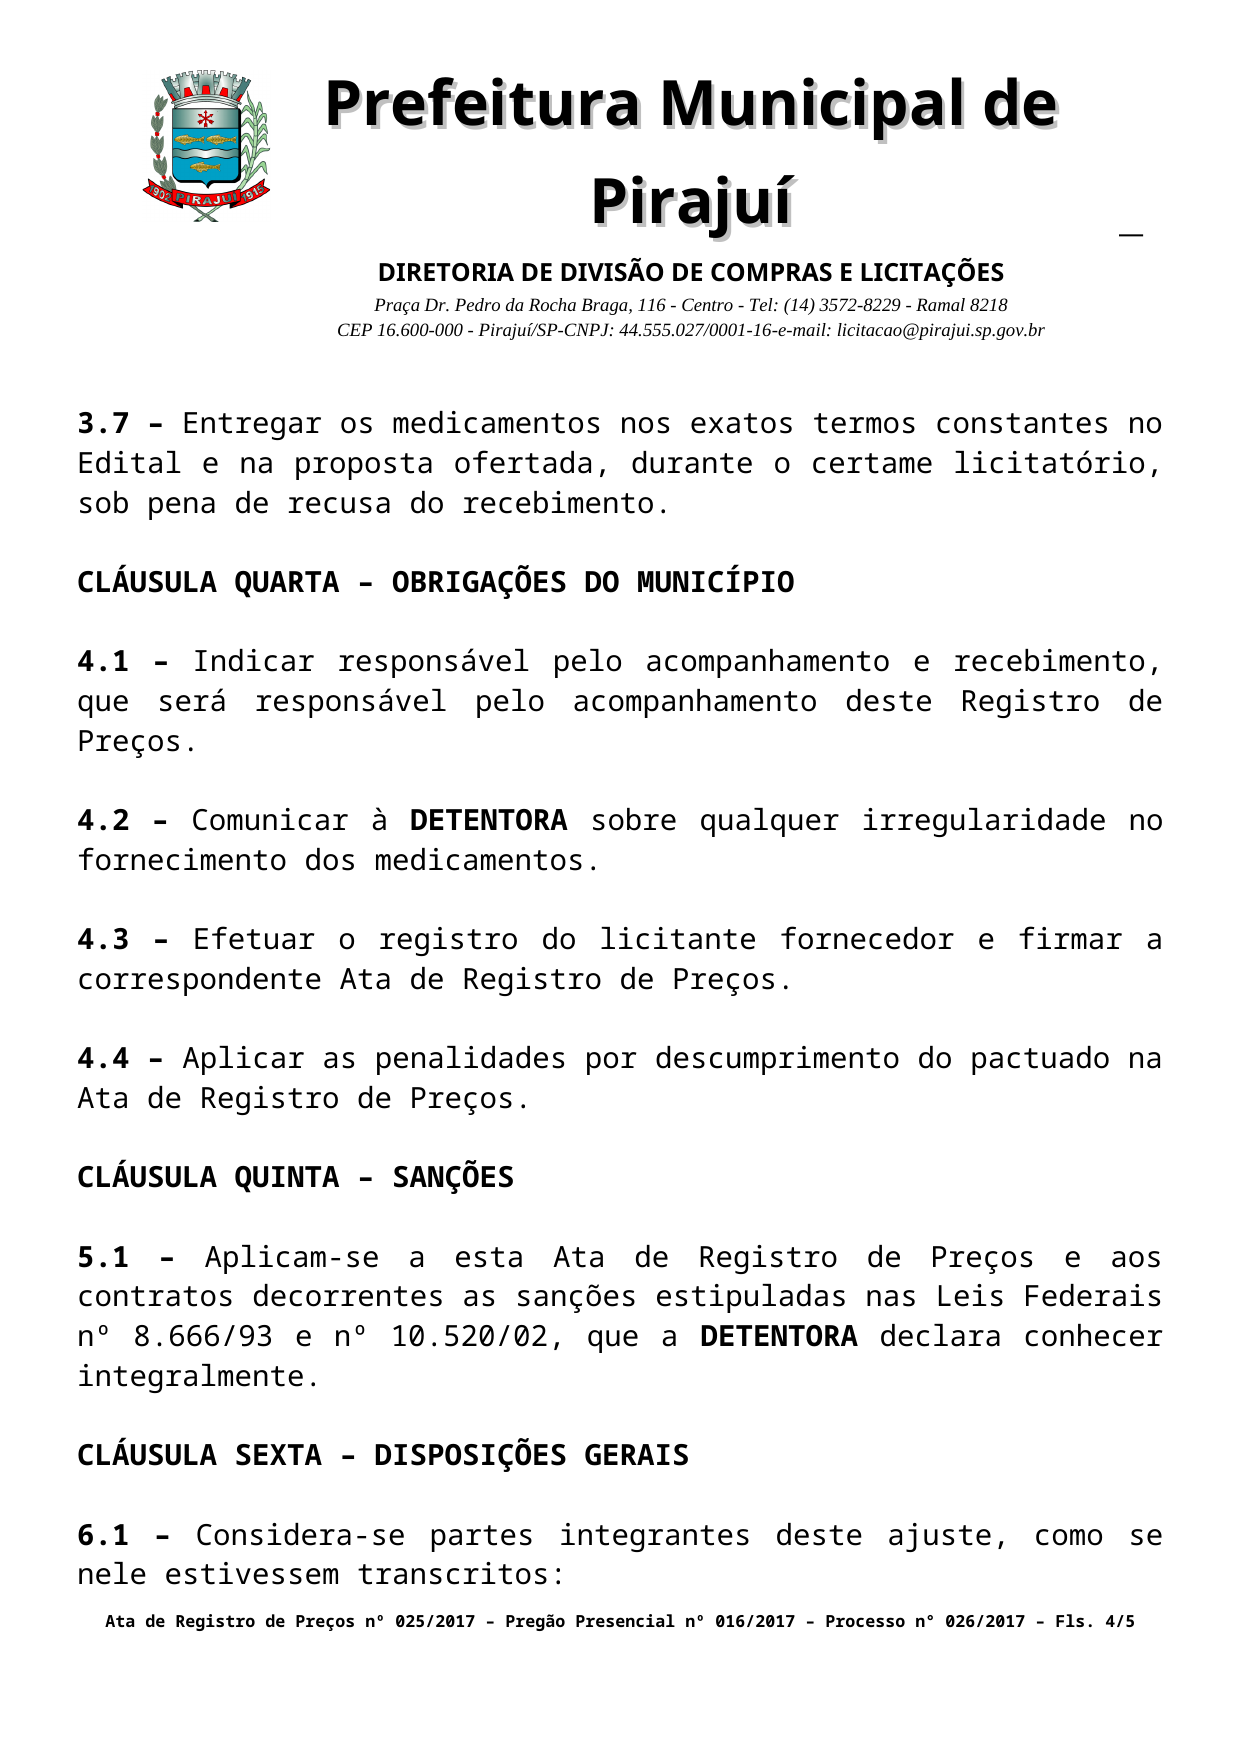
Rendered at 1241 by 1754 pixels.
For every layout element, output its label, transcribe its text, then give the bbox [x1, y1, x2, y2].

text 4.4 – Aplicar as penalidades por descumprimento do pactuado na Ata de Registro de Preços. [77, 1038, 1163, 1117]
text CLÁUSULA QUARTA – OBRIGAÇÕES DO MUNICÍPIO [77, 561, 1163, 601]
text CLÁUSULA QUINTA – SANÇÕES [77, 1157, 1163, 1196]
picture [142, 70, 271, 222]
text 4.2 – Comunicar à DETENTORA sobre qualquer irregularidade no fornecimento dos medicamentos. [77, 799, 1163, 879]
text 4.3 – Efetuar o registro do licitante fornecedor e firmar a correspondente Ata de Registro de Preços. [77, 918, 1163, 998]
text 6.1 – Considera-se partes integrantes deste ajuste, como se nele estivessem transcritos: [77, 1514, 1163, 1593]
text 4.1 – Indicar responsável pelo acompanhamento e recebimento, que será responsável pelo acompanhamento deste Registro de Preços. [77, 641, 1163, 760]
text 3.7 – Entregar os medicamentos nos exatos termos constantes no Edital e na proposta ofertada, durante o certame licitatório, sob pena de recusa do recebimento. [77, 403, 1163, 522]
text CLÁUSULA SEXTA – DISPOSIÇÕES GERAIS [77, 1434, 1163, 1474]
text 5.1 – Aplicam-se a esta Ata de Registro de Preços e aos contratos decorrentes as sanções estipuladas nas Leis Federais nº 8.666/93 e nº 10.520/02, que a DETENTORA declara conhecer integralmente. [77, 1236, 1163, 1395]
